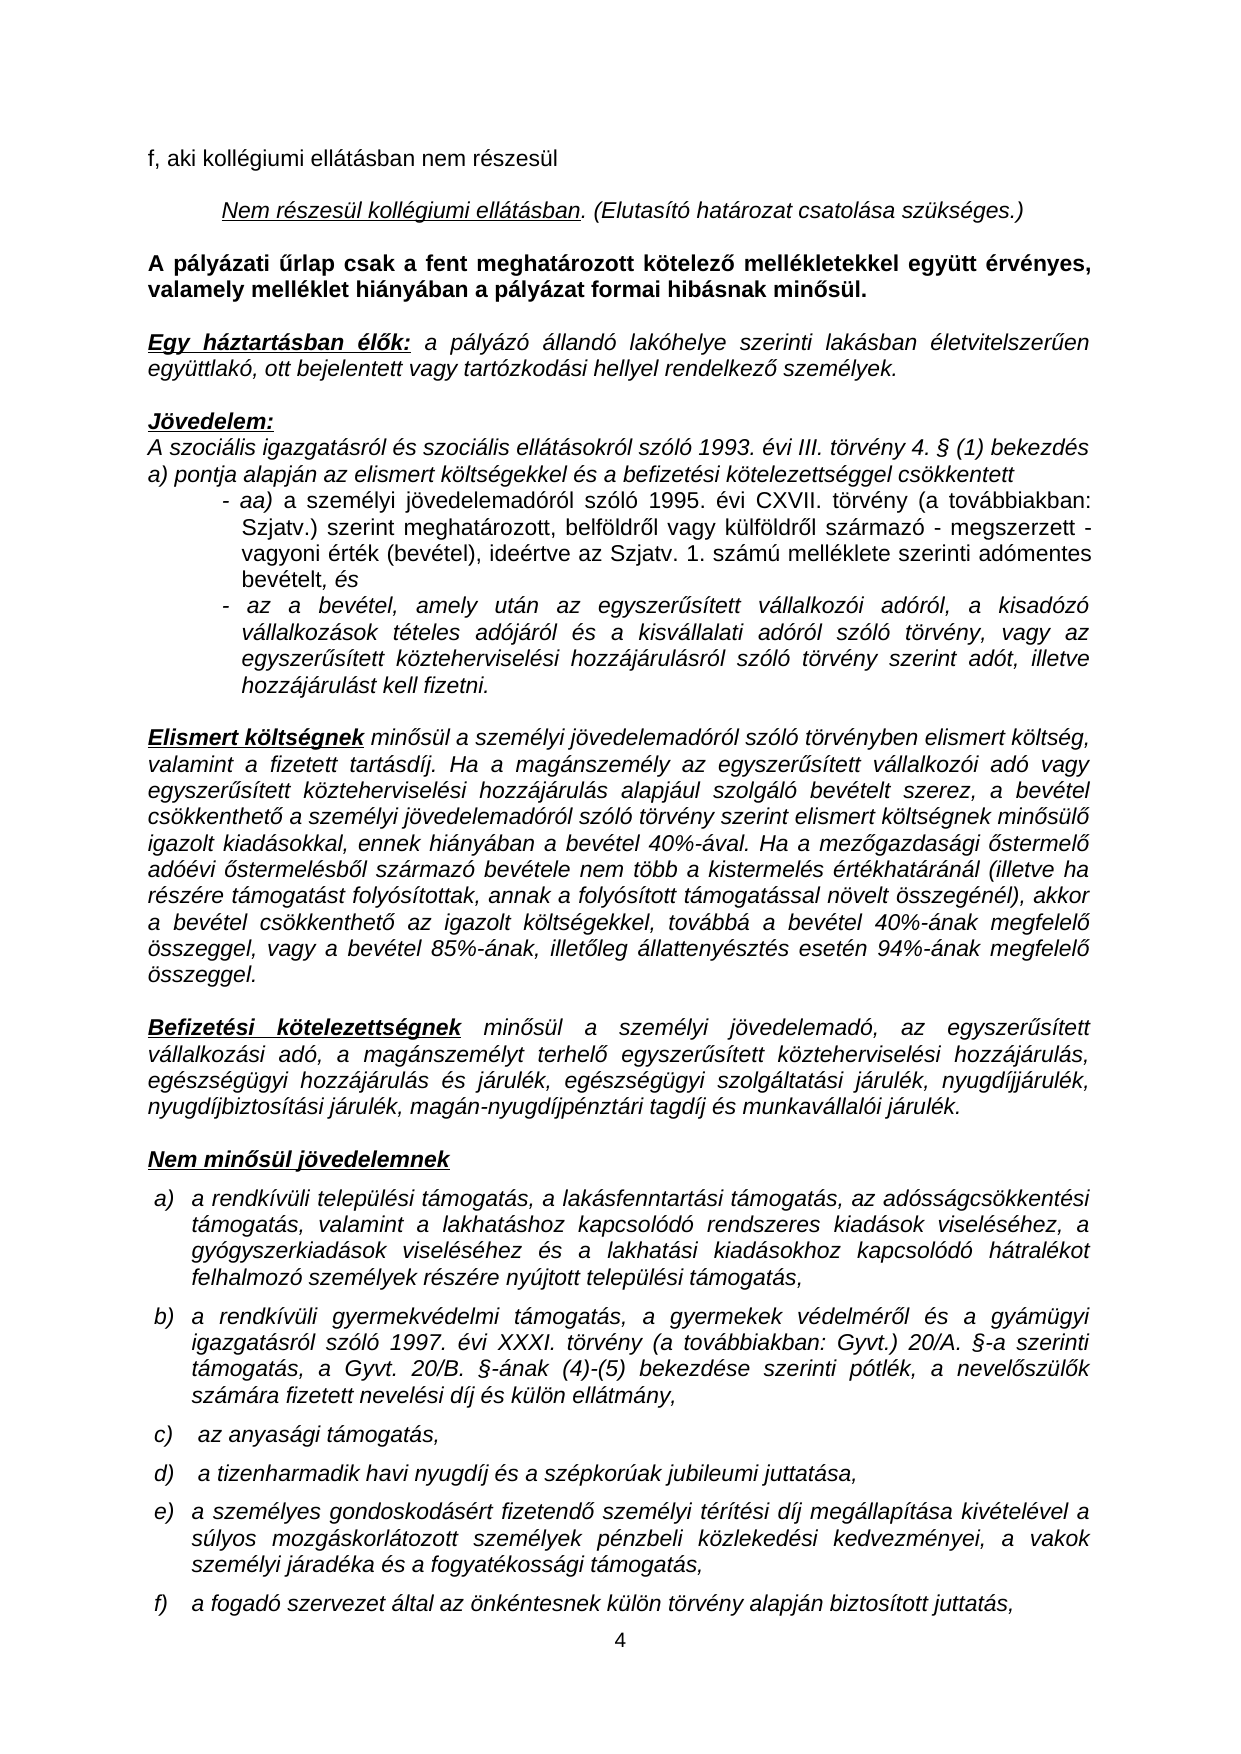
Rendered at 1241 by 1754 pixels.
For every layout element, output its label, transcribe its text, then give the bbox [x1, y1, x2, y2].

text Nem minősül jövedelemnek [148, 1146, 1092, 1172]
text Egy háztartásban élők: a pályázó állandó lakóhelye szerinti lakásban életvitelszerűen együttlakó, ott bejelentett vagy tartózkodási hellyel rendelkező személyek. [148, 329, 1092, 382]
text Elismert költségnek minősül a személyi jövedelemadóról szóló törvényben elismert költség, valamint a fizetett tartásdíj. Ha a magánszemély az egyszerűsített vállalkozói adó vagy egyszerűsített közteherviselési hozzájárulás alapjául szolgáló bevételt szerez, a bevétel csökkenthető a személyi jövedelemadóról szóló törvény szerint elismert költségnek minősülő igazolt kiadásokkal, ennek hiányában a bevétel 40%-ával. Ha a mezőgazdasági őstermelő adóévi őstermelésből származó bevétele nem több a kistermelés értékhatáránál (illetve ha részére támogatást folyósítottak, annak a folyósított támogatással növelt összegénél), akkor a bevétel csökkenthető az igazolt költségekkel, továbbá a bevétel 40%-ának megfelelő összeggel, vagy a bevétel 85%-ának, illetőleg állattenyésztés esetén 94%-ának megfelelő összeggel. [148, 724, 1092, 988]
text f, aki kollégiumi ellátásban nem részesül [148, 144, 1092, 171]
list a tizenharmadik havi nyugdíj és a szépkorúak jubileumi juttatása, [154, 1459, 1092, 1486]
text Nem részesül kollégiumi ellátásban. (Elutasító határozat csatolása szükséges.) [221, 197, 1092, 223]
list a rendkívüli gyermekvédelmi támogatás, a gyermekek védelméről és a gyámügyi igazgatásról szóló 1997. évi XXXI. törvény (a továbbiakban: Gyvt.) 20/A. §-a szerinti támogatás, a Gyvt. 20/B. §-ának (4)-(5) bekezdése szerinti pótlék, a nevelőszülők számára fizetett nevelési díj és külön ellátmány, [154, 1303, 1092, 1408]
list a személyes gondoskodásért fizetendő személyi térítési díj megállapítása kivételével a súlyos mozgáskorlátozott személyek pénzbeli közlekedési kedvezményei, a vakok személyi járadéka és a fogyatékossági támogatás, [154, 1498, 1092, 1577]
list az anyasági támogatás, [154, 1421, 1092, 1447]
list a fogadó szervezet által az önkéntesnek külön törvény alapján biztosított juttatás, [154, 1590, 1092, 1616]
text - aa) a személyi jövedelemadóról szóló 1995. évi CXVII. törvény (a továbbiakban: Szjatv.) szerint meghatározott, belföldről vagy külföldről származó - megszerzett - vagyoni érték (bevétel), ideértve az Szjatv. 1. számú melléklete szerinti adómentes bevételt, és [222, 487, 1092, 592]
list a rendkívüli települési támogatás, a lakásfenntartási támogatás, az adósságcsökkentési támogatás, valamint a lakhatáshoz kapcsolódó rendszeres kiadások viseléséhez, a gyógyszerkiadások viseléséhez és a lakhatási kiadásokhoz kapcsolódó hátralékot felhalmozó személyek részére nyújtott települési támogatás, [154, 1185, 1092, 1290]
text A szociális igazgatásról és szociális ellátásokról szóló 1993. évi III. törvény 4. § (1) bekezdés a) pontja alapján az elismert költségekkel és a befizetési kötelezettséggel csökkentett [148, 434, 1092, 487]
text A pályázati űrlap csak a fent meghatározott kötelező mellékletekkel együtt érvényes, valamely melléklet hiányában a pályázat formai hibásnak minősül. [148, 250, 1092, 303]
text Befizetési kötelezettségnek minősül a személyi jövedelemadó, az egyszerűsített vállalkozási adó, a magánszemélyt terhelő egyszerűsített közteherviselési hozzájárulás, egészségügyi hozzájárulás és járulék, egészségügyi szolgáltatási járulék, nyugdíjjárulék, nyugdíjbiztosítási járulék, magán-nyugdíjpénztári tagdíj és munkavállalói járulék. [148, 1014, 1092, 1119]
text Jövedelem: [148, 408, 1092, 434]
text - az a bevétel, amely után az egyszerűsített vállalkozói adóról, a kisadózó vállalkozások tételes adójáról és a kisvállalati adóról szóló törvény, vagy az egyszerűsített közteherviselési hozzájárulásról szóló törvény szerint adót, illetve hozzájárulást kell fizetni. [222, 592, 1092, 698]
